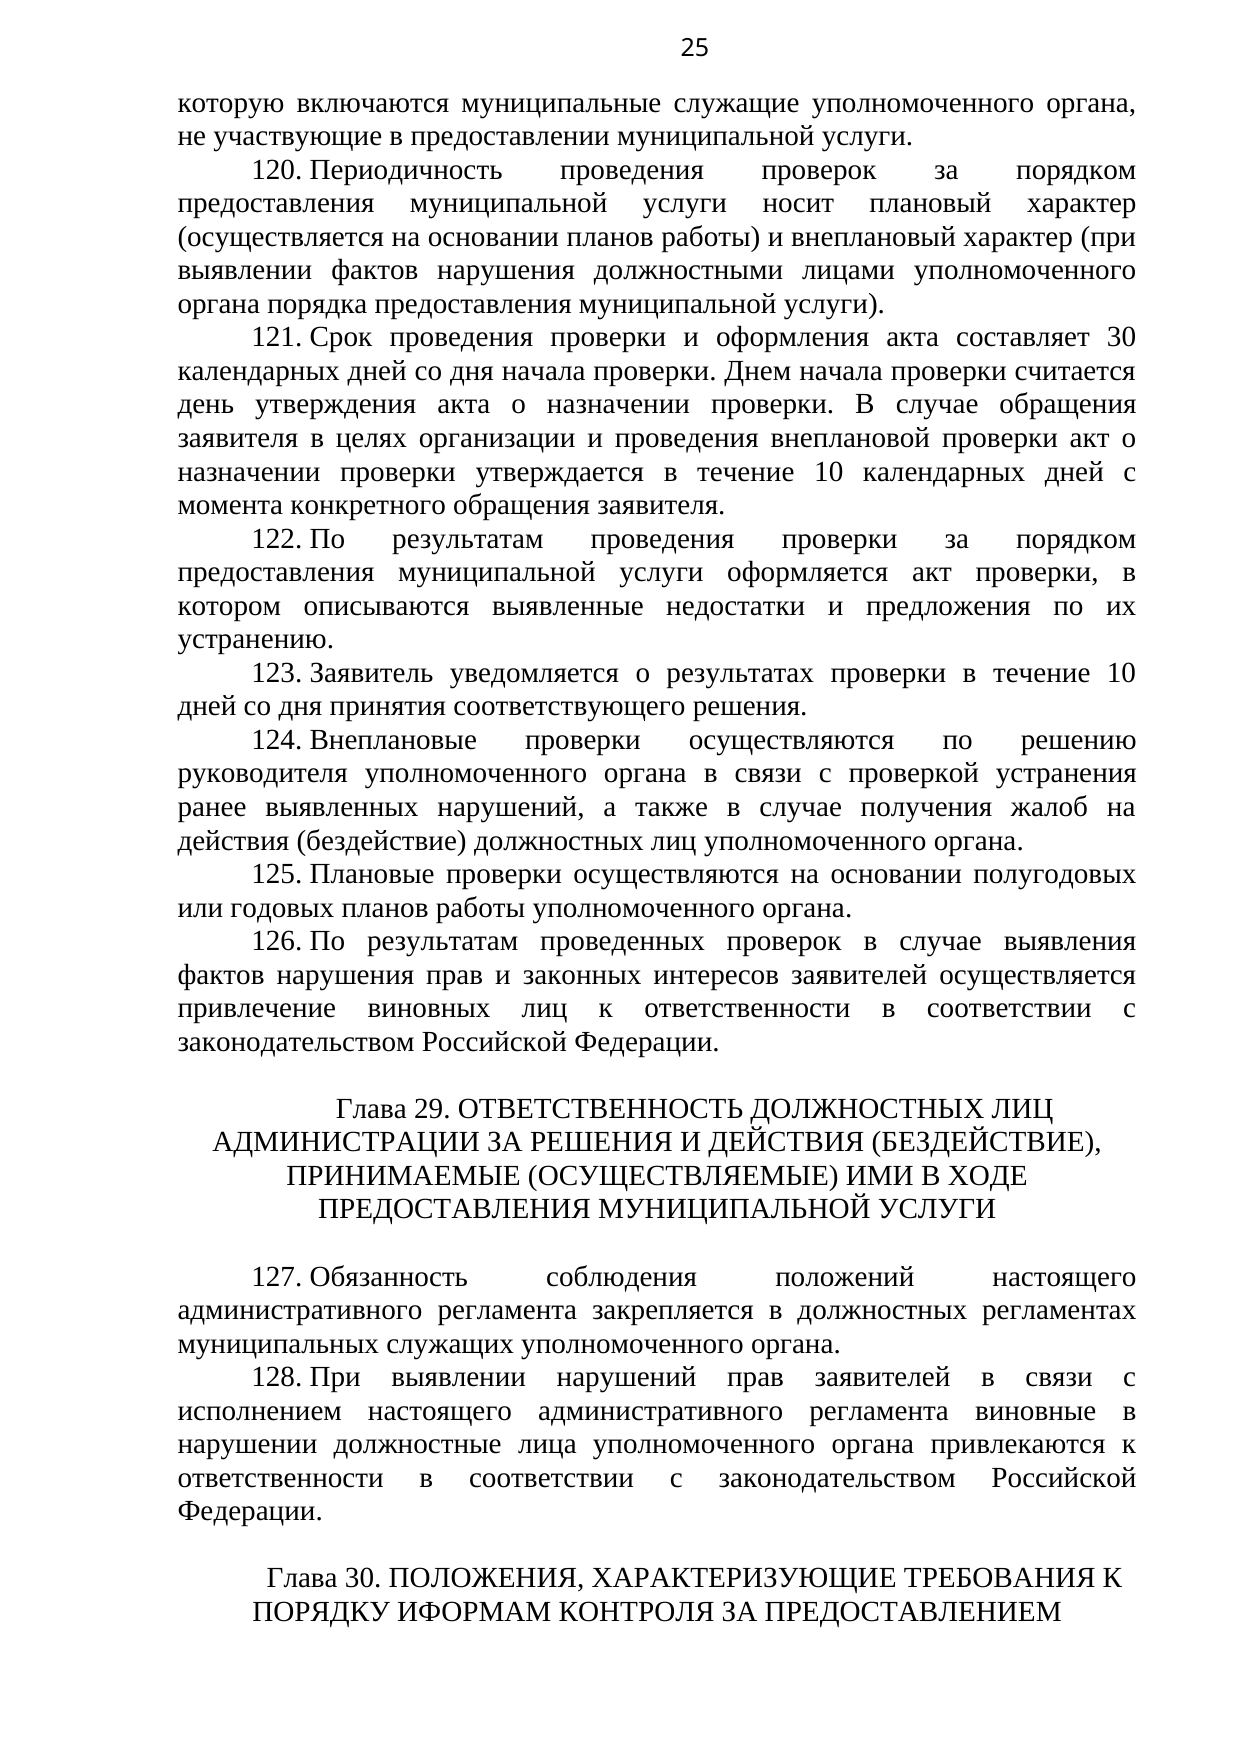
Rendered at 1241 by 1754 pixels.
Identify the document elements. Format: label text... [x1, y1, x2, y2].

text Глава 29. ОТВЕТСТВЕННОСТЬ ДОЛЖНОСТНЫХ ЛИЦ АДМИНИСТРАЦИИ ЗА РЕШЕНИЯ И ДЕЙСТВИЯ (БЕЗДЕЙСТВИЕ), ПРИНИМАЕМЫЕ (ОСУЩЕСТВЛЯЕМЫЕ) ИМИ В ХОДЕ ПРЕДОСТАВЛЕНИЯ МУНИЦИПАЛЬНОЙ УСЛУГИ [177, 1091, 1137, 1225]
text 125. Плановые проверки осуществляются на основании полугодовых или годовых планов работы уполномоченного органа. [177, 856, 1137, 923]
text 122. По результатам проведения проверки за порядком предоставления муниципальной услуги оформляется акт проверки, в котором описываются выявленные недостатки и предложения по их устранению. [177, 521, 1137, 655]
text 121. Срок проведения проверки и оформления акта составляет 30 календарных дней со дня начала проверки. Днем начала проверки считается день утверждения акта о назначении проверки. В случае обращения заявителя в целях организации и проведения внеплановой проверки акт о назначении проверки утверждается в течение 10 календарных дней с момента конкретного обращения заявителя. [177, 319, 1137, 521]
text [177, 85, 1137, 152]
text 123. Заявитель уведомляется о результатах проверки в течение 10 дней со дня принятия соответствующего решения. [177, 655, 1137, 722]
text 127. Обязанность соблюдения положений настоящего административного регламента закрепляется в должностных регламентах муниципальных служащих уполномоченного органа. [177, 1259, 1137, 1359]
text 120. Периодичность проведения проверок за порядком предоставления муниципальной услуги носит плановый характер (осуществляется на основании планов работы) и внеплановый характер (при выявлении фактов нарушения должностными лицами уполномоченного органа порядка предоставления муниципальной услуги). [177, 152, 1137, 319]
text 126. По результатам проведенных проверок в случае выявления фактов нарушения прав и законных интересов заявителей осуществляется привлечение виновных лиц к ответственности в соответствии с законодательством Российской Федерации. [177, 923, 1137, 1057]
text 128. При выявлении нарушений прав заявителей в связи с исполнением настоящего административного регламента виновные в нарушении должностные лица уполномоченного органа привлекаются к ответственности в соответствии с законодательством Российской Федерации. [177, 1359, 1137, 1527]
text 124. Внеплановые проверки осуществляются по решению руководителя уполномоченного органа в связи с проверкой устранения ранее выявленных нарушений, а также в случае получения жалоб на действия (бездействие) должностных лиц уполномоченного органа. [177, 722, 1137, 856]
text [177, 1561, 1137, 1628]
